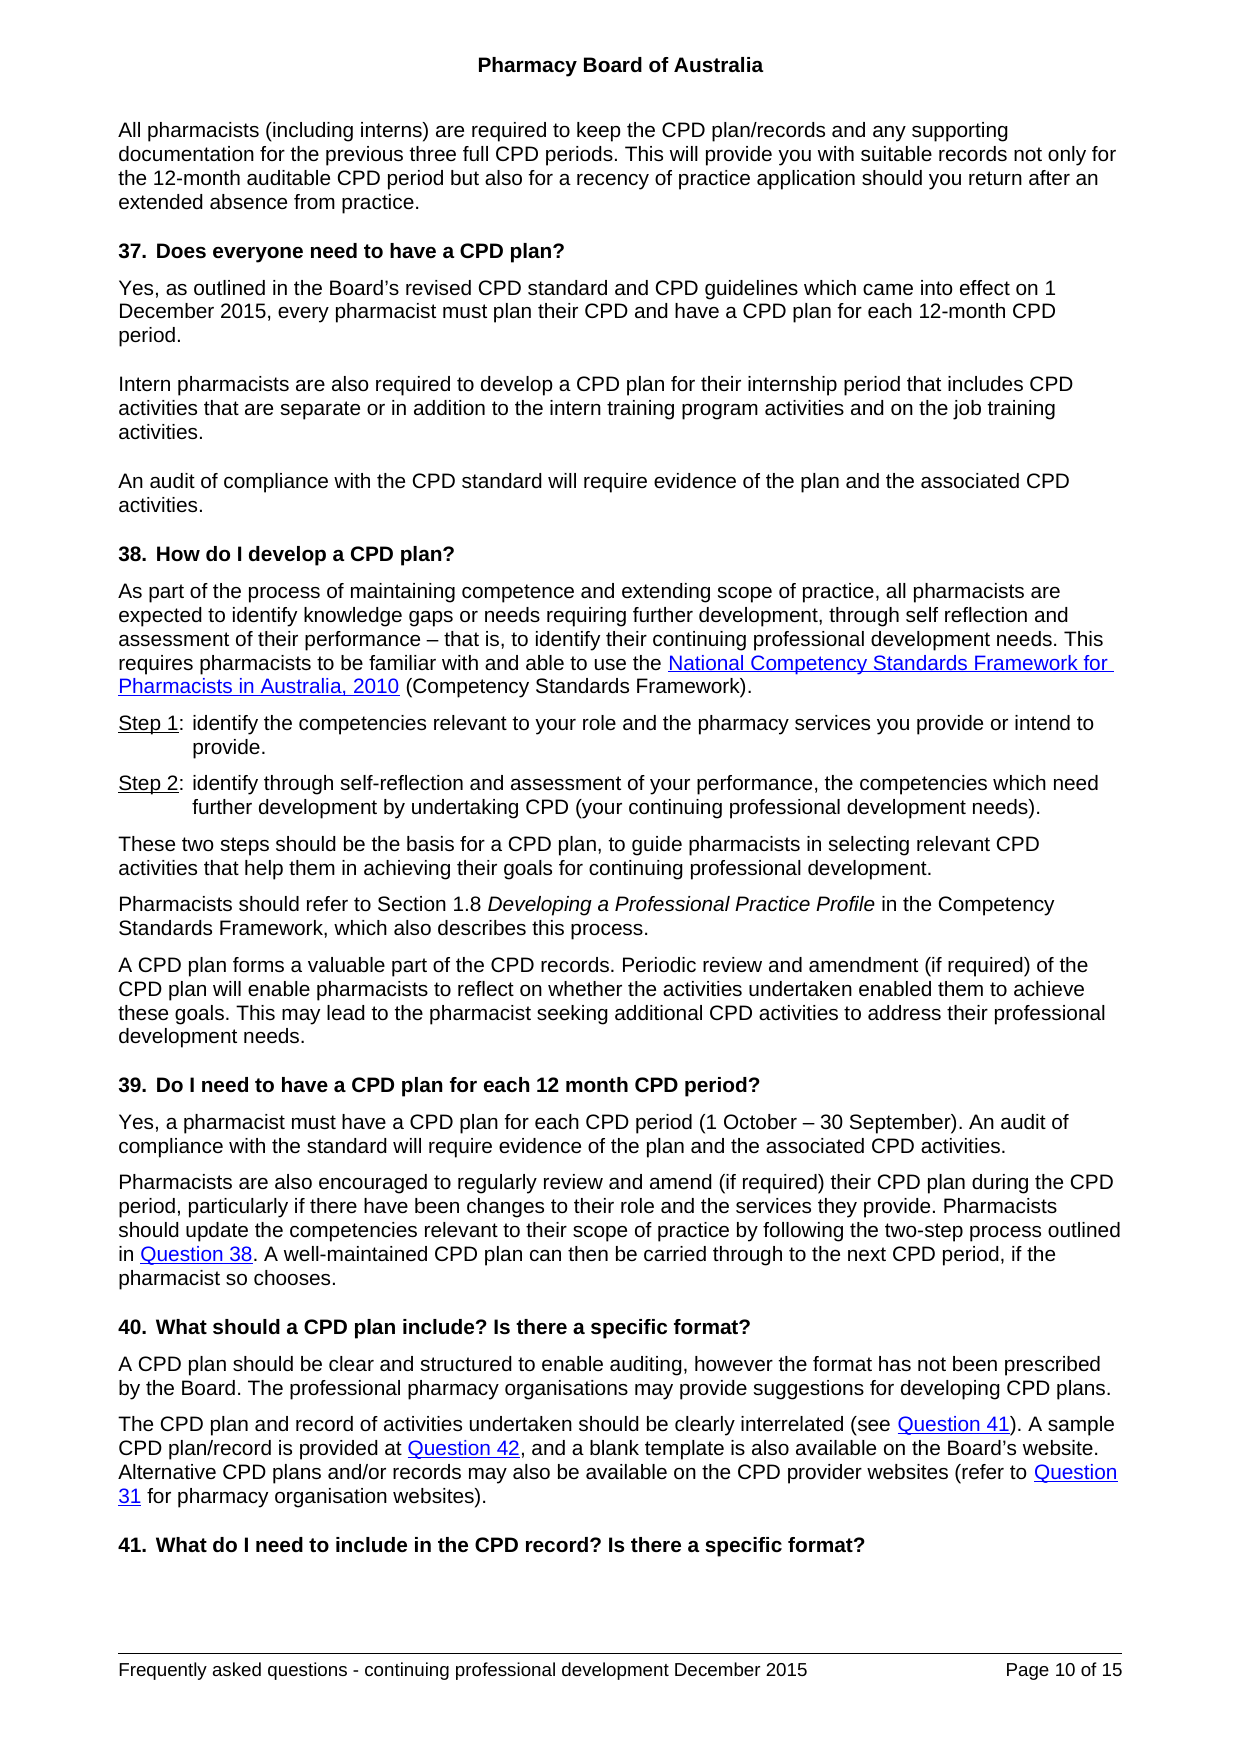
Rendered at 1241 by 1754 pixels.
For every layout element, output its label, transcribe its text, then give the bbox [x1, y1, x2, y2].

text These two steps should be the basis for a CPD plan, to guide pharmacists in selecting relevant CPD activities that help them in achieving their goals for continuing professional development. [118, 832, 1122, 879]
text Yes, as outlined in the Board’s revised CPD standard and CPD guidelines which came into effect on 1 December 2015, every pharmacist must plan their CPD and have a CPD plan for each 12-month CPD period. [118, 275, 1122, 347]
text An audit of compliance with the CPD standard will require evidence of the plan and the associated CPD activities. [118, 469, 1122, 517]
list Do I need to have a CPD plan for each 12 month CPD period? [118, 1073, 1122, 1097]
list Does everyone need to have a CPD plan? [118, 239, 1122, 263]
text Intern pharmacists are also required to develop a CPD plan for their internship period that includes CPD activities that are separate or in addition to the intern training program activities and on the job training activities. [118, 372, 1122, 444]
text Yes, a pharmacist must have a CPD plan for each CPD period (1 October – 30 September). An audit of compliance with the standard will require evidence of the plan and the associated CPD activities. [118, 1110, 1122, 1158]
text Step 1: identify the competencies relevant to your role and the pharmacy services you provide or intend to provide. [118, 711, 1122, 759]
list How do I develop a CPD plan? [118, 542, 1122, 566]
text Step 2: identify through self-reflection and assessment of your performance, the competencies which need further development by undertaking CPD (your continuing professional development needs). [118, 771, 1122, 819]
text As part of the process of maintaining competence and extending scope of practice, all pharmacists are expected to identify knowledge gaps or needs requiring further development, through self reflection and assessment of their performance – that is, to identify their continuing professional development needs. This requires pharmacists to be familiar with and able to use the National Competency Standards Framework for Pharmacists in Australia, 2010 (Competency Standards Framework). [118, 578, 1122, 698]
text The CPD plan and record of activities undertaken should be clearly interrelated (see Question 41). A sample CPD plan/record is provided at Question 42, and a blank template is also available on the Board’s website. Alternative CPD plans and/or records may also be available on the CPD provider websites (refer to Question 31 for pharmacy organisation websites). [118, 1412, 1122, 1508]
list What do I need to include in the CPD record? Is there a specific format? [118, 1533, 1122, 1557]
text Pharmacists are also encouraged to regularly review and amend (if required) their CPD plan during the CPD period, particularly if there have been changes to their role and the services they provide. Pharmacists should update the competencies relevant to their scope of practice by following the two-step process outlined in Question 38. A well-maintained CPD plan can then be carried through to the next CPD period, if the pharmacist so chooses. [118, 1170, 1122, 1290]
text Pharmacists should refer to Section 1.8 Developing a Professional Practice Profile in the Competency Standards Framework, which also describes this process. [118, 892, 1122, 940]
text A CPD plan forms a valuable part of the CPD records. Periodic review and amendment (if required) of the CPD plan will enable pharmacists to reflect on whether the activities undertaken enabled them to achieve these goals. This may lead to the pharmacist seeking additional CPD activities to address their professional development needs. [118, 952, 1122, 1048]
list What should a CPD plan include? Is there a specific format? [118, 1315, 1122, 1339]
text A CPD plan should be clear and structured to enable auditing, however the format has not been prescribed by the Board. The professional pharmacy organisations may provide suggestions for developing CPD plans. [118, 1351, 1122, 1399]
text All pharmacists (including interns) are required to keep the CPD plan/records and any supporting documentation for the previous three full CPD periods. This will provide you with suitable records not only for the 12-month auditable CPD period but also for a recency of practice application should you return after an extended absence from practice. [118, 118, 1122, 214]
